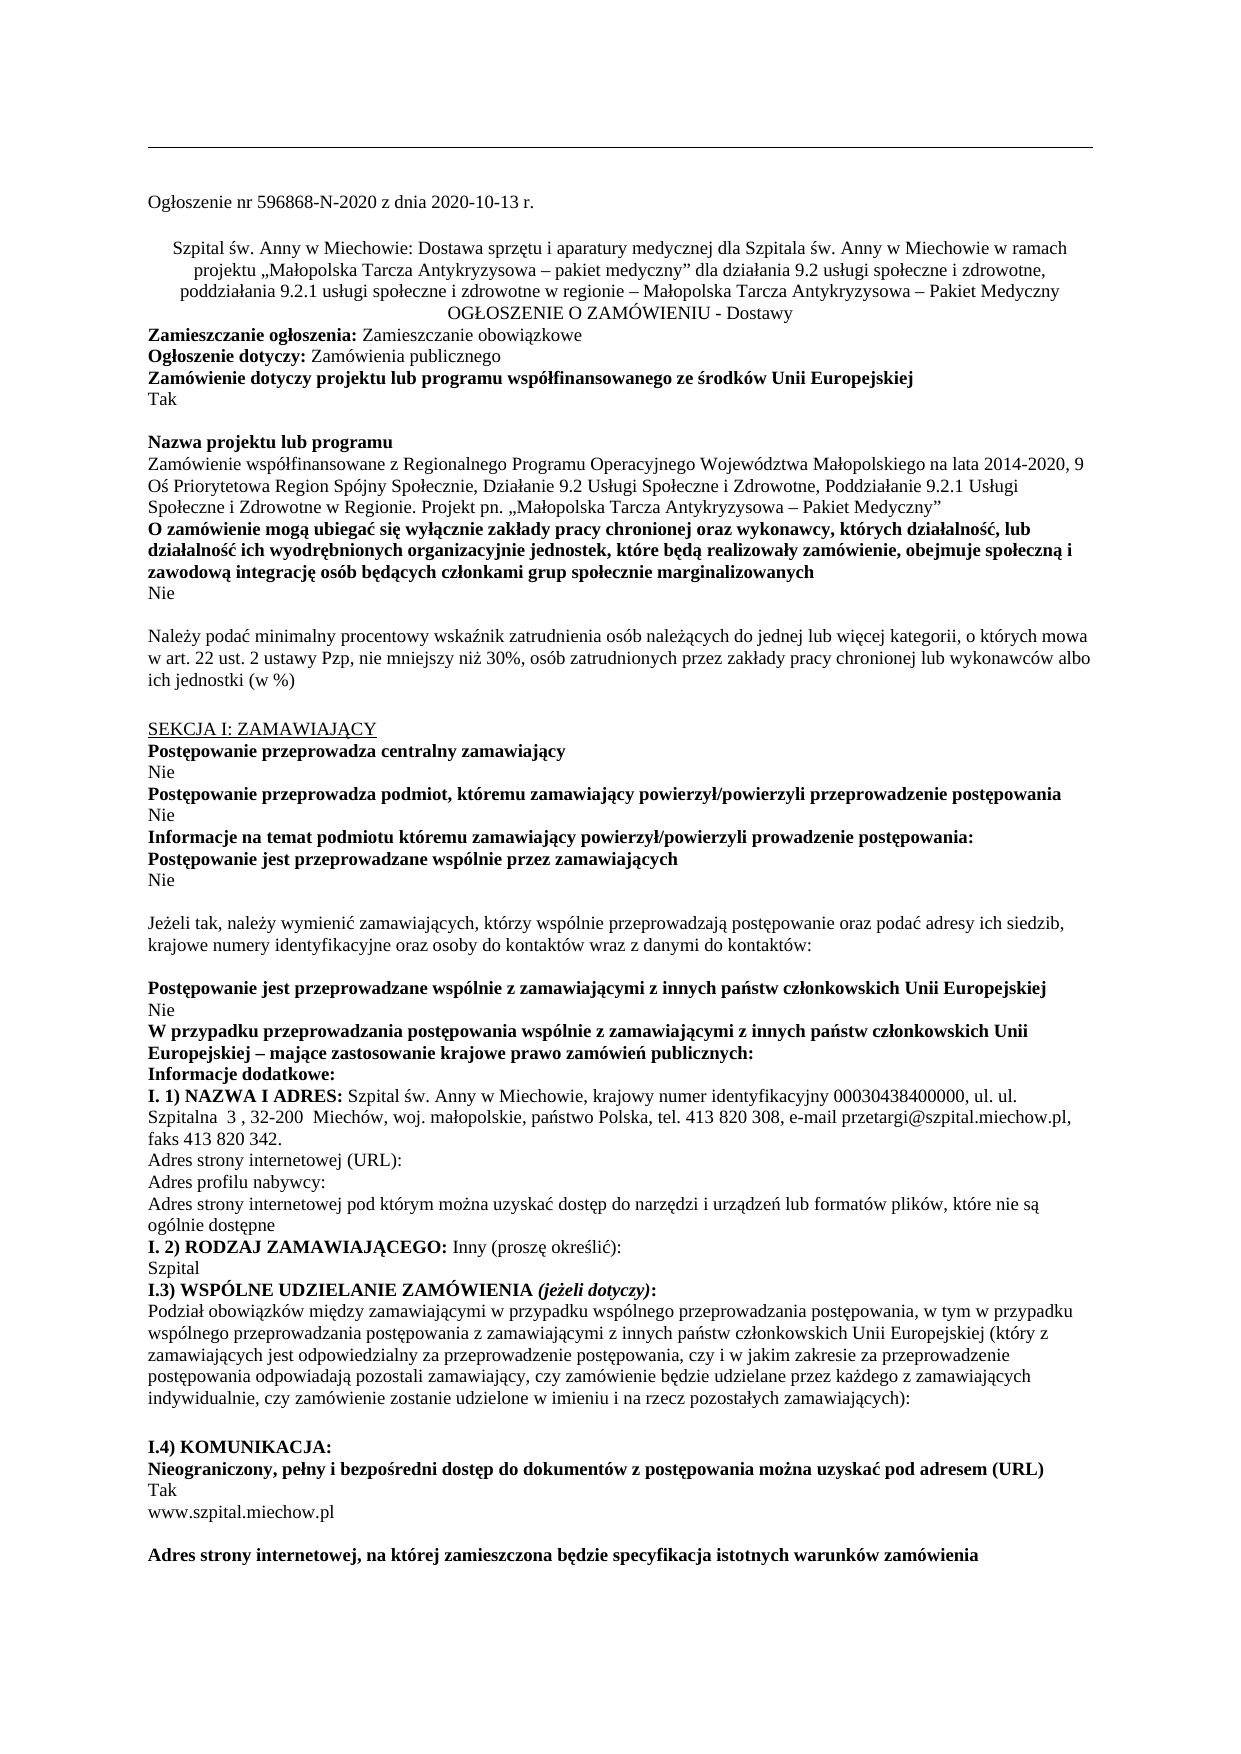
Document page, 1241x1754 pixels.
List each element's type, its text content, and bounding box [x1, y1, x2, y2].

text Postępowanie przeprowadza podmiot, któremu zamawiający powierzył/powierzyli przeprowadzenie postępowania [148, 783, 1093, 804]
text I. 1) NAZWA I ADRES: Szpital św. Anny w Miechowie, krajowy numer identyfikacyjny 00030438400000, ul. ul. Szpitalna 3 , 32-200 Miechów, woj. małopolskie, państwo Polska, tel. 413 820 308, e-mail przetargi@szpital.miechow.pl, faks 413 820 342. Adres strony internetowej (URL): Adres profilu nabywcy: Adres strony internetowej pod którym można uzyskać dostęp do narzędzi i urządzeń lub formatów plików, które nie są ogólnie dostępne [148, 1085, 1093, 1236]
text Szpital św. Anny w Miechowie: Dostawa sprzętu i aparatury medycznej dla Szpitala św. Anny w Miechowie w ramach projektu „Małopolska Tarcza Antykryzysowa – pakiet medyczny” dla działania 9.2 usługi społeczne i zdrowotne, poddziałania 9.2.1 usługi społeczne i zdrowotne w regionie – Małopolska Tarcza Antykryzysowa – Pakiet Medyczny OGŁOSZENIE O ZAMÓWIENIU - Dostawy [148, 237, 1093, 323]
text I. 2) RODZAJ ZAMAWIAJĄCEGO: Inny (proszę określić): Szpital [148, 1236, 1093, 1279]
text SEKCJA I: ZAMAWIAJĄCY [148, 718, 1093, 740]
text Informacje na temat podmiotu któremu zamawiający powierzył/powierzyli prowadzenie postępowania: Postępowanie jest przeprowadzane wspólnie przez zamawiających [148, 826, 1093, 869]
text Nie [148, 869, 1093, 891]
text Nie [148, 582, 1093, 604]
text Nazwa projektu lub programu Zamówienie współfinansowane z Regionalnego Programu Operacyjnego Województwa Małopolskiego na lata 2014-2020, 9 Oś Priorytetowa Region Spójny Społecznie, Działanie 9.2 Usługi Społeczne i Zdrowotne, Poddziałanie 9.2.1 Usługi Społeczne i Zdrowotne w Regionie. Projekt pn. „Małopolska Tarcza Antykryzysowa – Pakiet Medyczny” [148, 410, 1093, 518]
text Zamieszczanie ogłoszenia: Zamieszczanie obowiązkowe [148, 323, 1093, 345]
text I.4) KOMUNIKACJA: Nieograniczony, pełny i bezpośredni dostęp do dokumentów z postępowania można uzyskać pod adresem (URL) [148, 1436, 1093, 1479]
text Ogłoszenie nr 596868-N-2020 z dnia 2020-10-13 r. [148, 148, 1093, 212]
text O zamówienie mogą ubiegać się wyłącznie zakłady pracy chronionej oraz wykonawcy, których działalność, lub działalność ich wyodrębnionych organizacyjnie jednostek, które będą realizowały zamówienie, obejmuje społeczną i zawodową integrację osób będących członkami grup społecznie marginalizowanych [148, 518, 1093, 582]
text Adres strony internetowej, na której zamieszczona będzie specyfikacja istotnych warunków zamówienia [148, 1522, 1093, 1566]
text Nie [148, 998, 1093, 1020]
text Podział obowiązków między zamawiającymi w przypadku wspólnego przeprowadzania postępowania, w tym w przypadku wspólnego przeprowadzania postępowania z zamawiającymi z innych państw członkowskich Unii Europejskiej (który z zamawiających jest odpowiedzialny za przeprowadzenie postępowania, czy i w jakim zakresie za przeprowadzenie postępowania odpowiadają pozostali zamawiający, czy zamówienie będzie udzielane przez każdego z zamawiających indywidualnie, czy zamówienie zostanie udzielone w imieniu i na rzecz pozostałych zamawiających): [148, 1300, 1093, 1436]
text Postępowanie przeprowadza centralny zamawiający [148, 740, 1093, 761]
text Tak www.szpital.miechow.pl [148, 1479, 1093, 1522]
text W przypadku przeprowadzania postępowania wspólnie z zamawiającymi z innych państw członkowskich Unii Europejskiej – mające zastosowanie krajowe prawo zamówień publicznych: Informacje dodatkowe: [148, 1020, 1093, 1085]
text Ogłoszenie dotyczy: Zamówienia publicznego [148, 345, 1093, 367]
text Należy podać minimalny procentowy wskaźnik zatrudnienia osób należących do jednej lub więcej kategorii, o których mowa w art. 22 ust. 2 ustawy Pzp, nie mniejszy niż 30%, osób zatrudnionych przez zakłady pracy chronionej lub wykonawców albo ich jednostki (w %) [148, 604, 1093, 718]
text I.3) WSPÓLNE UDZIELANIE ZAMÓWIENIA (jeżeli dotyczy): [148, 1279, 1093, 1300]
text Nie [148, 804, 1093, 826]
text Zamówienie dotyczy projektu lub programu współfinansowanego ze środków Unii Europejskiej [148, 367, 1093, 388]
text Jeżeli tak, należy wymienić zamawiających, którzy wspólnie przeprowadzają postępowanie oraz podać adresy ich siedzib, krajowe numery identyfikacyjne oraz osoby do kontaktów wraz z danymi do kontaktów: Postępowanie jest przeprowadzane wspólnie z zamawiającymi z innych państw członkowskich Unii Europejskiej [148, 891, 1093, 998]
text Nie [148, 761, 1093, 783]
text Tak [148, 388, 1093, 410]
